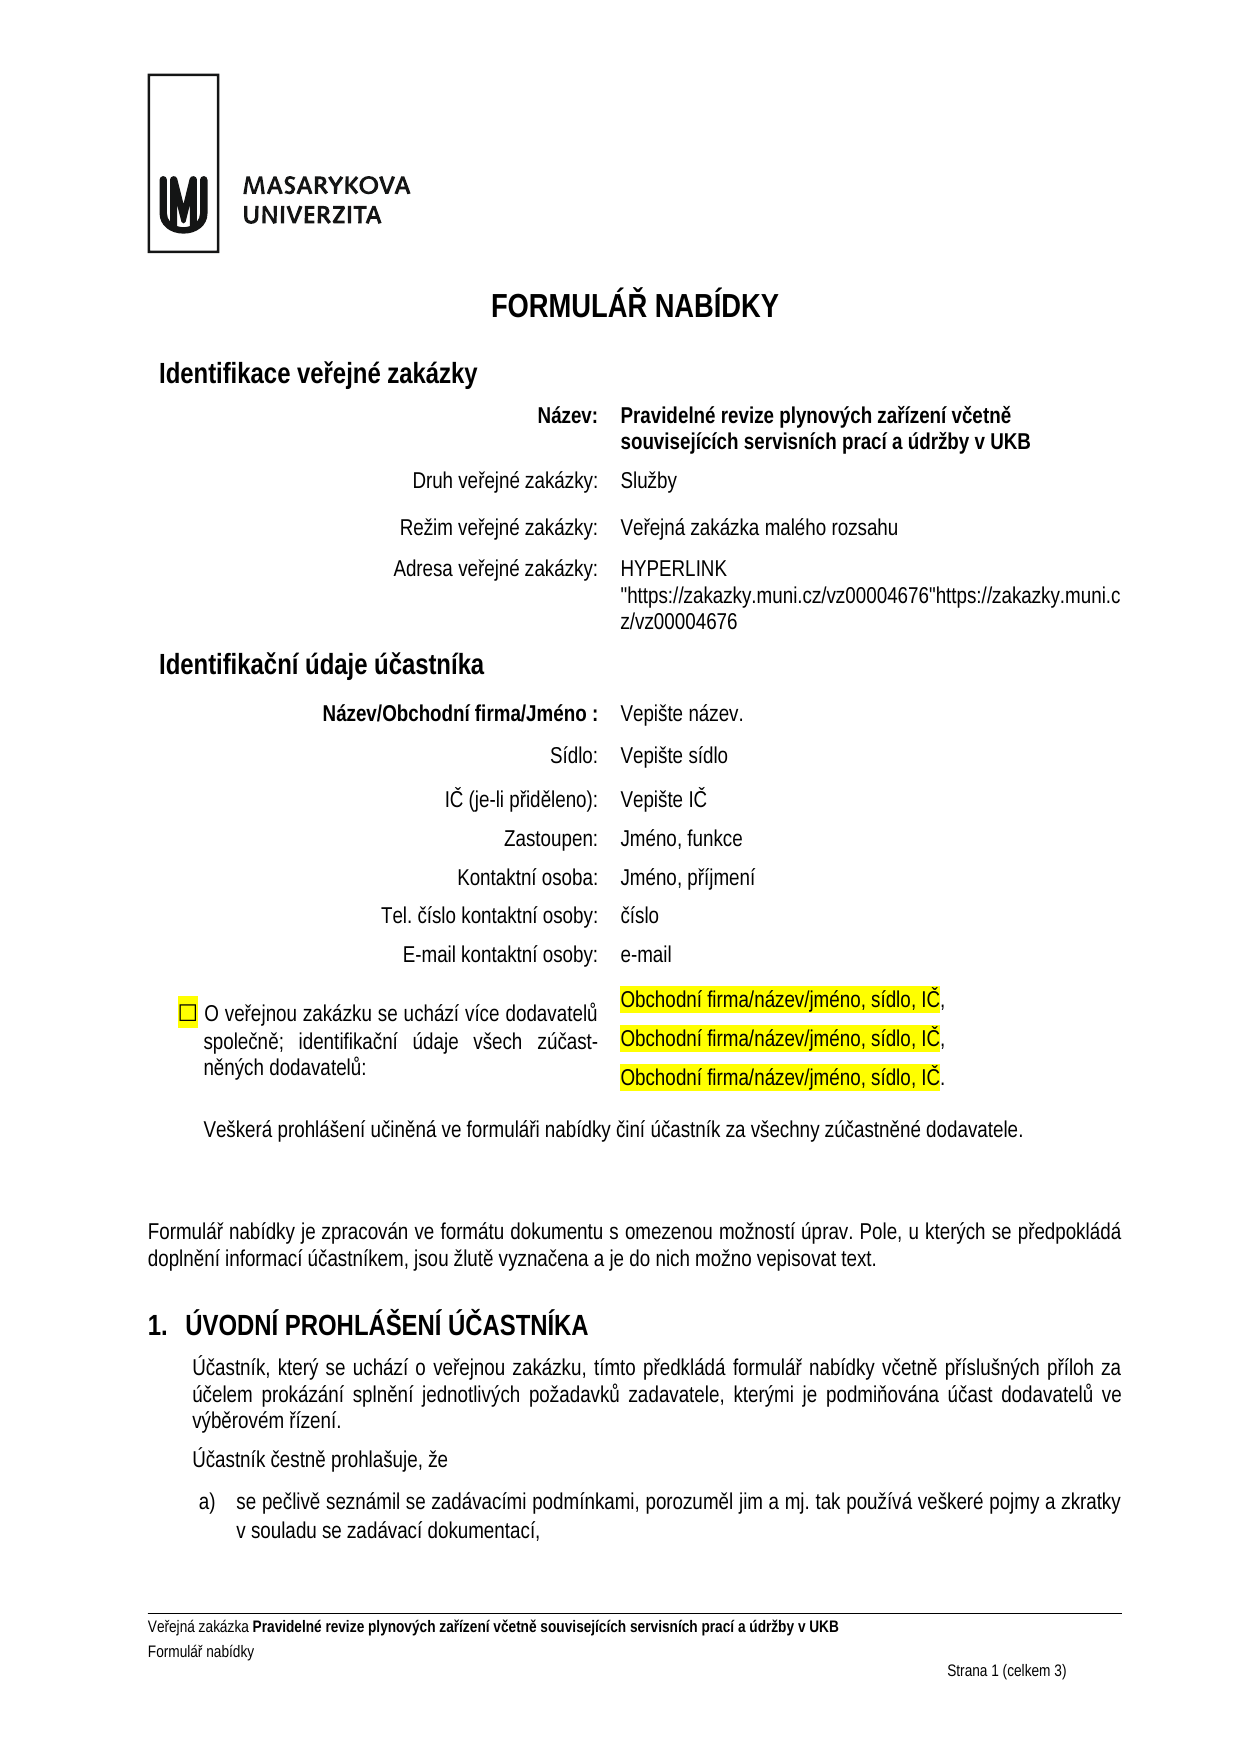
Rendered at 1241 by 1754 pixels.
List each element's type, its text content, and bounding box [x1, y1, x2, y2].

table_cell Název/Obchodní firma/Jméno : [148, 694, 609, 736]
table_cell [609, 549, 1133, 641]
table_cell Tel. číslo kontaktní osoby: [148, 896, 609, 935]
text Účastník čestně prohlašuje, že [192, 1446, 1122, 1472]
text Formulář nabídky je zpracován ve formátu dokumentu s omezenou možností úprav. Pole, u kterých se předpokládá doplnění informací účastníkem, jsou žlutě vyznačena a je do nich možno vepisovat text. [148, 1218, 1122, 1271]
table_cell [609, 819, 1133, 857]
text Účastník, který se uchází o veřejnou zakázku, tímto předkládá formulář nabídky včetně příslušných příloh za účelem prokázání splnění jednotlivých požadavků zadavatele, kterými je podmiňována účast dodavatelů ve výběrovém řízení. [192, 1354, 1122, 1433]
table_cell [609, 461, 1133, 505]
table_cell Adresa veřejné zakázky: [148, 549, 609, 641]
list se pečlivě seznámil se zadávacími podmínkami, porozuměl jim a mj. tak používá veškeré pojmy a zkratky v souladu se zadávací dokumentací, [199, 1485, 1122, 1543]
table_cell Druh veřejné zakázky: [148, 461, 609, 505]
table_cell Veškerá prohlášení učiněná ve formuláři nabídky činí účastník za všechny zúčastněné dodavatele. [148, 1103, 1133, 1193]
table_cell Zastoupen: [148, 819, 609, 857]
table_cell Režim veřejné zakázky: [148, 505, 609, 549]
table_cell E-mail kontaktní osoby: [148, 935, 609, 974]
table_cell Název: [148, 396, 609, 461]
table_cell IČ (je-li přiděleno): [148, 780, 609, 818]
subtitle ÚVODNÍ prohlášení ÚČASTNÍKA [148, 1308, 1122, 1342]
table_cell Veřejná zakázka malého rozsahu [609, 505, 1133, 549]
table_cell , , . [609, 974, 1133, 1103]
text Formulář nabídky [148, 287, 1122, 325]
table_header Identifikace veřejné zakázky [148, 350, 1133, 396]
table_cell O veřejnou zakázku se uchází více dodavatelů společně; identifikační údaje všech zúčast-něných dodavatelů: [148, 974, 609, 1103]
table_cell Identifikační údaje účastníka [148, 641, 1133, 694]
table_cell Sídlo: [148, 736, 609, 780]
table_cell Kontaktní osoba: [148, 858, 609, 896]
table_cell Pravidelné revize plynových zařízení včetně souvisejících servisních prací a údržby v UKB [609, 396, 1133, 461]
